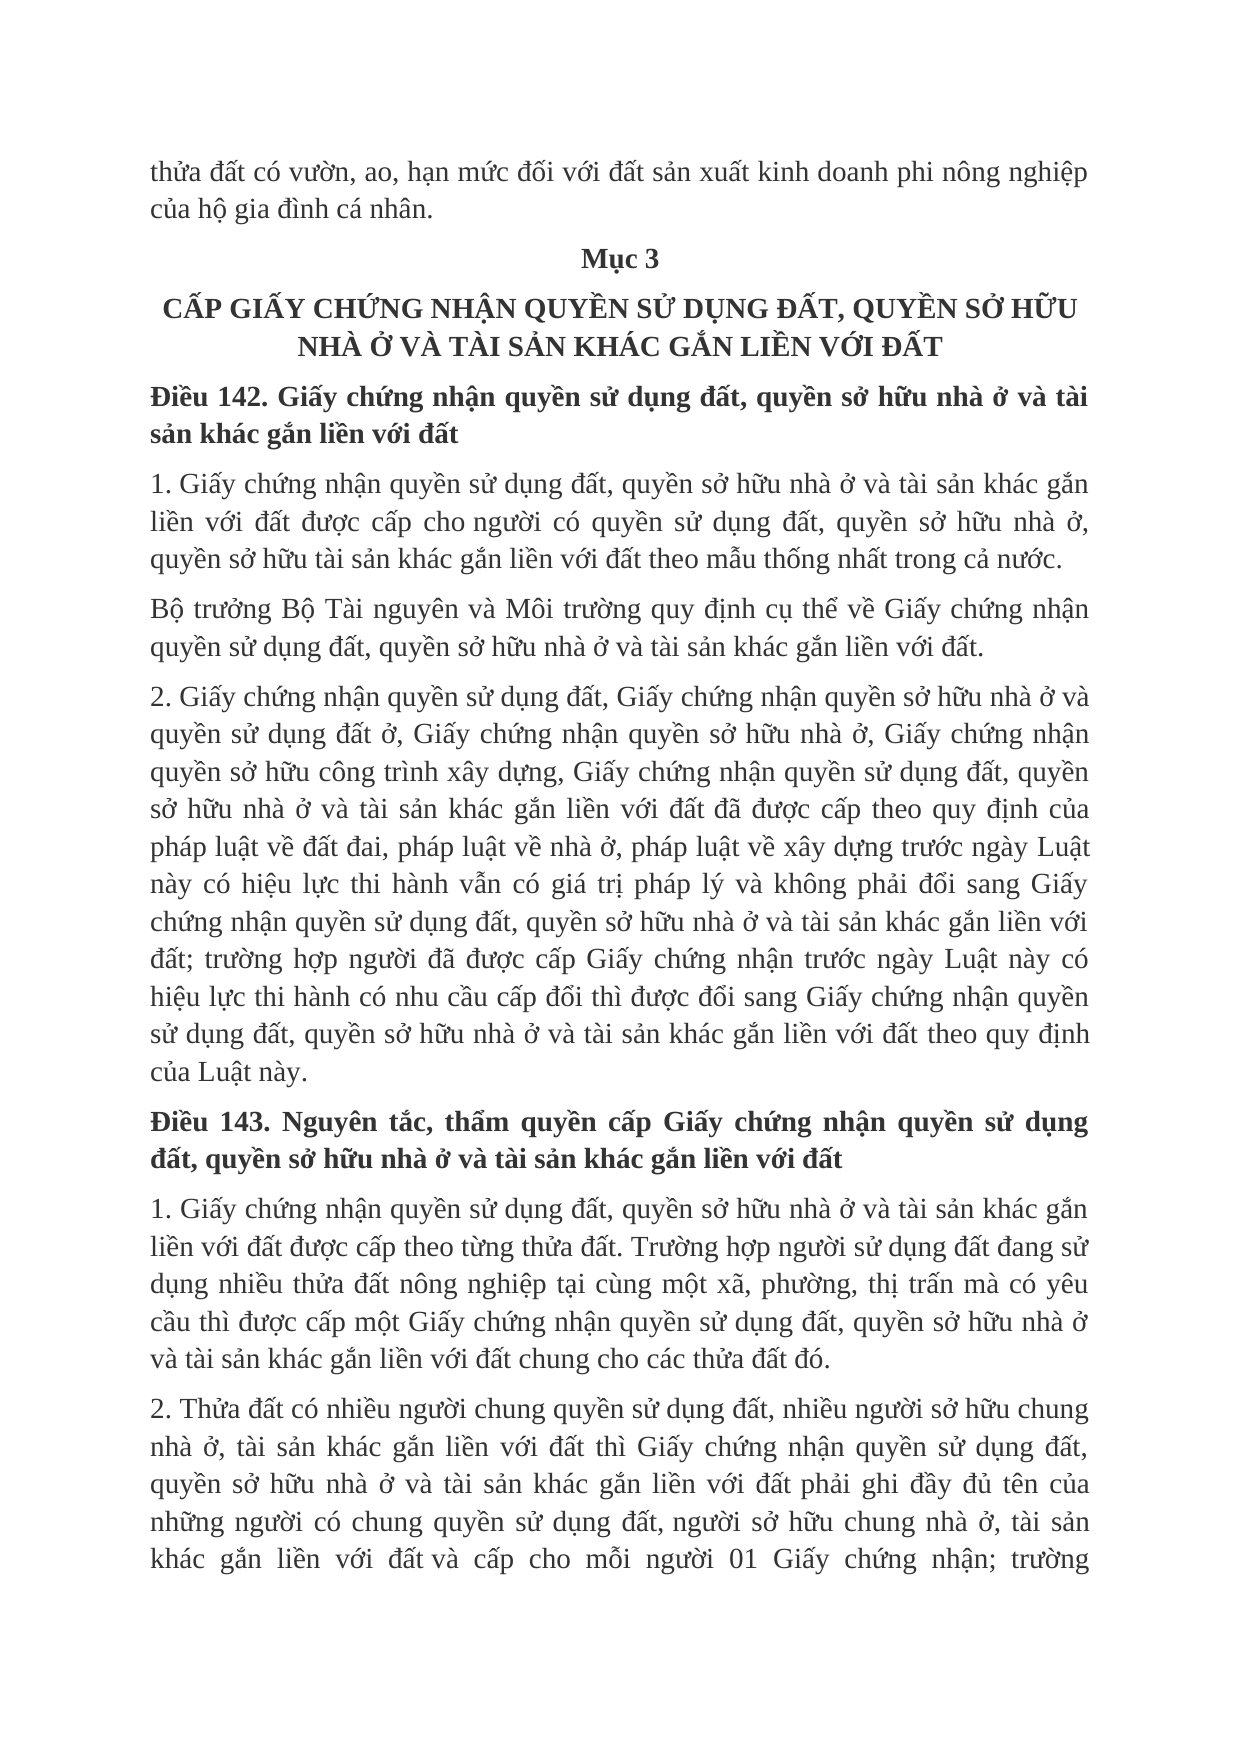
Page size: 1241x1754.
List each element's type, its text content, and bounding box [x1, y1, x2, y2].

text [150, 150, 1090, 225]
text 1. Giấy chứng nhận quyền sử dụng đất, quyền sở hữu nhà ở và tài sản khác gắn liền với đất được cấp cho người có quyền sử dụng đất, quyền sở hữu nhà ở, quyền sở hữu tài sản khác gắn liền với đất theo mẫu thống nhất trong cả nước. [150, 462, 1090, 575]
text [150, 1387, 1090, 1575]
text CẤP GIẤY CHỨNG NHẬN QUYỀN SỬ DỤNG ĐẤT, QUYỀN SỞ HỮU NHÀ Ở VÀ TÀI SẢN KHÁC GẮN LIỀN VỚI ĐẤT [150, 287, 1090, 362]
text 2. Giấy chứng nhận quyền sử dụng đất, Giấy chứng nhận quyền sở hữu nhà ở và quyền sử dụng đất ở, Giấy chứng nhận quyền sở hữu nhà ở, Giấy chứng nhận quyền sở hữu công trình xây dựng, Giấy chứng nhận quyền sử dụng đất, quyền sở hữu nhà ở và tài sản khác gắn liền với đất đã được cấp theo quy định của pháp luật về đất đai, pháp luật về nhà ở, pháp luật về xây dựng trước ngày Luật này có hiệu lực thi hành vẫn có giá trị pháp lý và không phải đổi sang Giấy chứng nhận quyền sử dụng đất, quyền sở hữu nhà ở và tài sản khác gắn liền với đất; trường hợp người đã được cấp Giấy chứng nhận trước ngày Luật này có hiệu lực thi hành có nhu cầu cấp đổi thì được đổi sang Giấy chứng nhận quyền sử dụng đất, quyền sở hữu nhà ở và tài sản khác gắn liền với đất theo quy định của Luật này. [150, 675, 1090, 1087]
text Điều 142. Giấy chứng nhận quyền sử dụng đất, quyền sở hữu nhà ở và tài sản khác gắn liền với đất [150, 375, 1090, 450]
text 1. Giấy chứng nhận quyền sử dụng đất, quyền sở hữu nhà ở và tài sản khác gắn liền với đất được cấp theo từng thửa đất. Trường hợp người sử dụng đất đang sử dụng nhiều thửa đất nông nghiệp tại cùng một xã, phường, thị trấn mà có yêu cầu thì được cấp một Giấy chứng nhận quyền sử dụng đất, quyền sở hữu nhà ở và tài sản khác gắn liền với đất chung cho các thửa đất đó. [150, 1187, 1090, 1375]
text Mục 3 [150, 237, 1090, 275]
text Bộ trưởng Bộ Tài nguyên và Môi trường quy định cụ thể về Giấy chứng nhận quyền sử dụng đất, quyền sở hữu nhà ở và tài sản khác gắn liền với đất. [150, 587, 1090, 662]
text Điều 143. Nguyên tắc, thẩm quyền cấp Giấy chứng nhận quyền sử dụng đất, quyền sở hữu nhà ở và tài sản khác gắn liền với đất [150, 1100, 1090, 1175]
